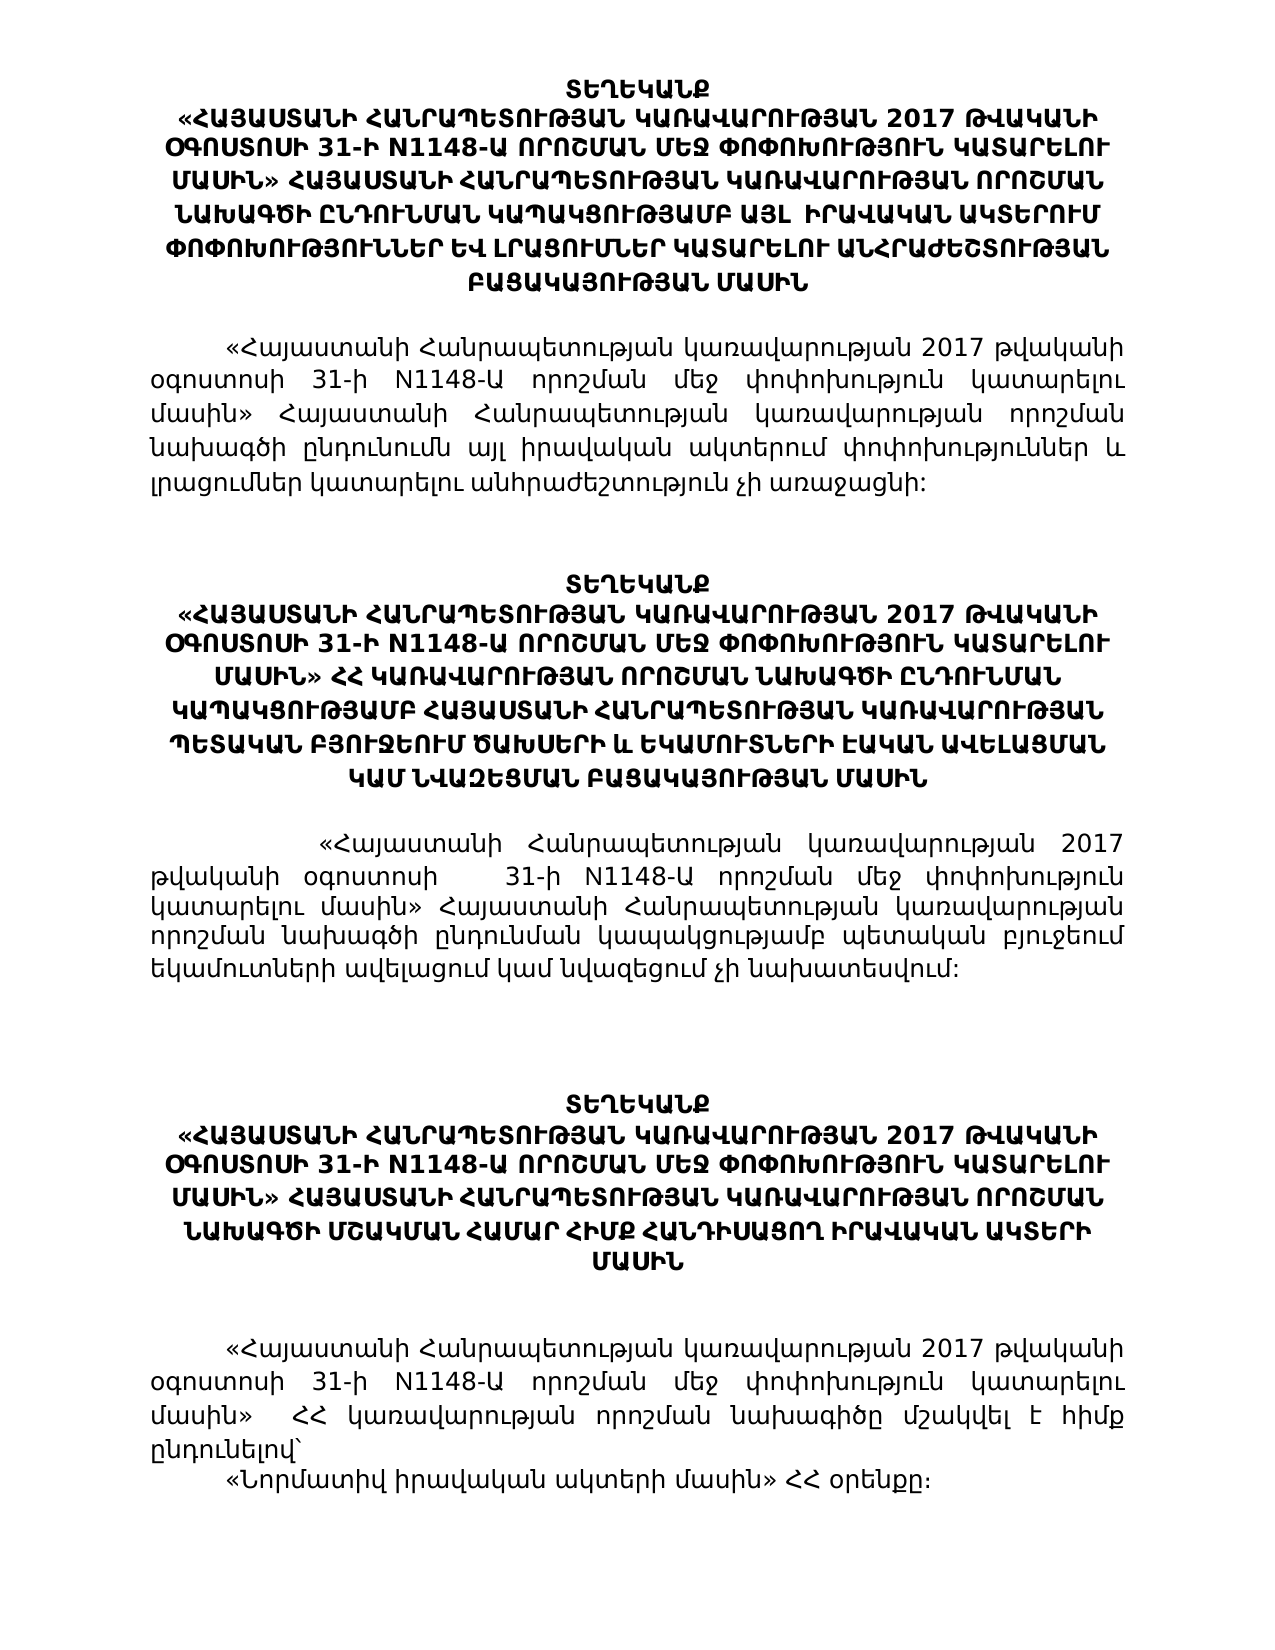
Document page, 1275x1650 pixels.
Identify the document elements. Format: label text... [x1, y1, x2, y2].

text «ՀԱՅԱՍՏԱՆԻ ՀԱՆՐԱՊԵՏՈՒԹՅԱՆ ԿԱՌԱՎԱՐՈՒԹՅԱՆ 2017 ԹՎԱԿԱՆԻ ՕԳՈՍՏՈՍԻ 31-Ի N1148-Ա ՈՐՈՇՄԱՆ ՄԵՋ ՓՈՓՈԽՈՒԹՅՈՒՆ ԿԱՏԱՐԵԼՈՒ ՄԱՍԻՆ» ՀԱՅԱՍՏԱՆԻ ՀԱՆՐԱՊԵՏՈՒԹՅԱՆ ԿԱՌԱՎԱՐՈՒԹՅԱՆ ՈՐՈՇՄԱՆ ՆԱԽԱԳԾԻ ՄՇԱԿՄԱՆ ՀԱՄԱՐ ՀԻՄՔ ՀԱՆԴԻՍԱՑՈՂ ԻՐԱՎԱԿԱՆ ԱԿՏԵՐԻ ՄԱՍԻՆ [150, 1121, 1125, 1277]
text ՏԵՂԵԿԱՆՔ [150, 566, 1125, 600]
text «Նորմատիվ իրավական ակտերի մասին» ՀՀ օրենքը։ [150, 1465, 1125, 1494]
text ՏԵՂԵԿԱՆՔ [150, 1087, 1125, 1121]
text «ՀԱՅԱՍՏԱՆԻ ՀԱՆՐԱՊԵՏՈՒԹՅԱՆ ԿԱՌԱՎԱՐՈՒԹՅԱՆ 2017 ԹՎԱԿԱՆԻ ՕԳՈՍՏՈՍԻ 31-Ի N1148-Ա ՈՐՈՇՄԱՆ ՄԵՋ ՓՈՓՈԽՈՒԹՅՈՒՆ ԿԱՏԱՐԵԼՈՒ ՄԱՍԻՆ» ՀՀ ԿԱՌԱՎԱՐՈՒԹՅԱՆ ՈՐՈՇՄԱՆ ՆԱԽԱԳԾԻ ԸՆԴՈՒՆՄԱՆ ԿԱՊԱԿՑՈՒԹՅԱՄԲ ՀԱՅԱՍՏԱՆԻ ՀԱՆՐԱՊԵՏՈՒԹՅԱՆ ԿԱՌԱՎԱՐՈՒԹՅԱՆ ՊԵՏԱԿԱՆ ԲՅՈՒՋԵՈՒՄ ԾԱԽՍԵՐԻ և ԵԿԱՄՈՒՏՆԵՐԻ ԷԱԿԱՆ ԱՎԵԼԱՑՄԱՆ ԿԱՄ ՆՎԱԶԵՑՄԱՆ ԲԱՑԱԿԱՅՈՒԹՅԱՆ ՄԱՍԻՆ [150, 600, 1125, 795]
text «Հայաստանի Հանրապետության կառավարության 2017 թվականի օգոստոսի 31-ի N1148-Ա որոշման մեջ փոփոխություն կատարելու մասին» Հայաստանի Հանրապետության կառավարության որոշման նախագծի ընդունման կապակցությամբ պետական բյուջեում եկամուտների ավելացում կամ նվազեցում չի նախատեսվում: [150, 829, 1125, 985]
text «Հայաստանի Հանրապետության կառավարության 2017 թվականի օգոստոսի 31-ի N1148-Ա որոշման մեջ փոփոխություն կատարելու մասին» ՀՀ կառավարության որոշման նախագիծը մշակվել է հիմք ընդունելով՝ [150, 1334, 1125, 1465]
text ՏԵՂԵԿԱՆՔ [150, 75, 1125, 104]
text «ՀԱՅԱՍՏԱՆԻ ՀԱՆՐԱՊԵՏՈՒԹՅԱՆ ԿԱՌԱՎԱՐՈՒԹՅԱՆ 2017 ԹՎԱԿԱՆԻ ՕԳՈՍՏՈՍԻ 31-Ի N1148-Ա ՈՐՈՇՄԱՆ ՄԵՋ ՓՈՓՈԽՈՒԹՅՈՒՆ ԿԱՏԱՐԵԼՈՒ ՄԱՍԻՆ» ՀԱՅԱՍՏԱՆԻ ՀԱՆՐԱՊԵՏՈՒԹՅԱՆ ԿԱՌԱՎԱՐՈՒԹՅԱՆ ՈՐՈՇՄԱՆ ՆԱԽԱԳԾԻ ԸՆԴՈՒՆՄԱՆ ԿԱՊԱԿՑՈՒԹՅԱՄԲ ԱՅԼ ԻՐԱՎԱԿԱՆ ԱԿՏԵՐՈՒՄ ՓՈՓՈԽՈՒԹՅՈՒՆՆԵՐ ԵՎ ԼՐԱՑՈՒՄՆԵՐ ԿԱՏԱՐԵԼՈՒ ԱՆՀՐԱԺԵՇՏՈՒԹՅԱՆ ԲԱՑԱԿԱՅՈՒԹՅԱՆ ՄԱՍԻՆ [150, 104, 1125, 299]
text «Հայաստանի Հանրապետության կառավարության 2017 թվականի օգոստոսի 31-ի N1148-Ա որոշման մեջ փոփոխություն կատարելու մասին» Հայաստանի Հանրապետության կառավարության որոշման նախագծի ընդունումն այլ իրավական ակտերում փոփոխություններ և լրացումներ կատարելու անհրաժեշտություն չի առաջացնի: [150, 333, 1125, 498]
